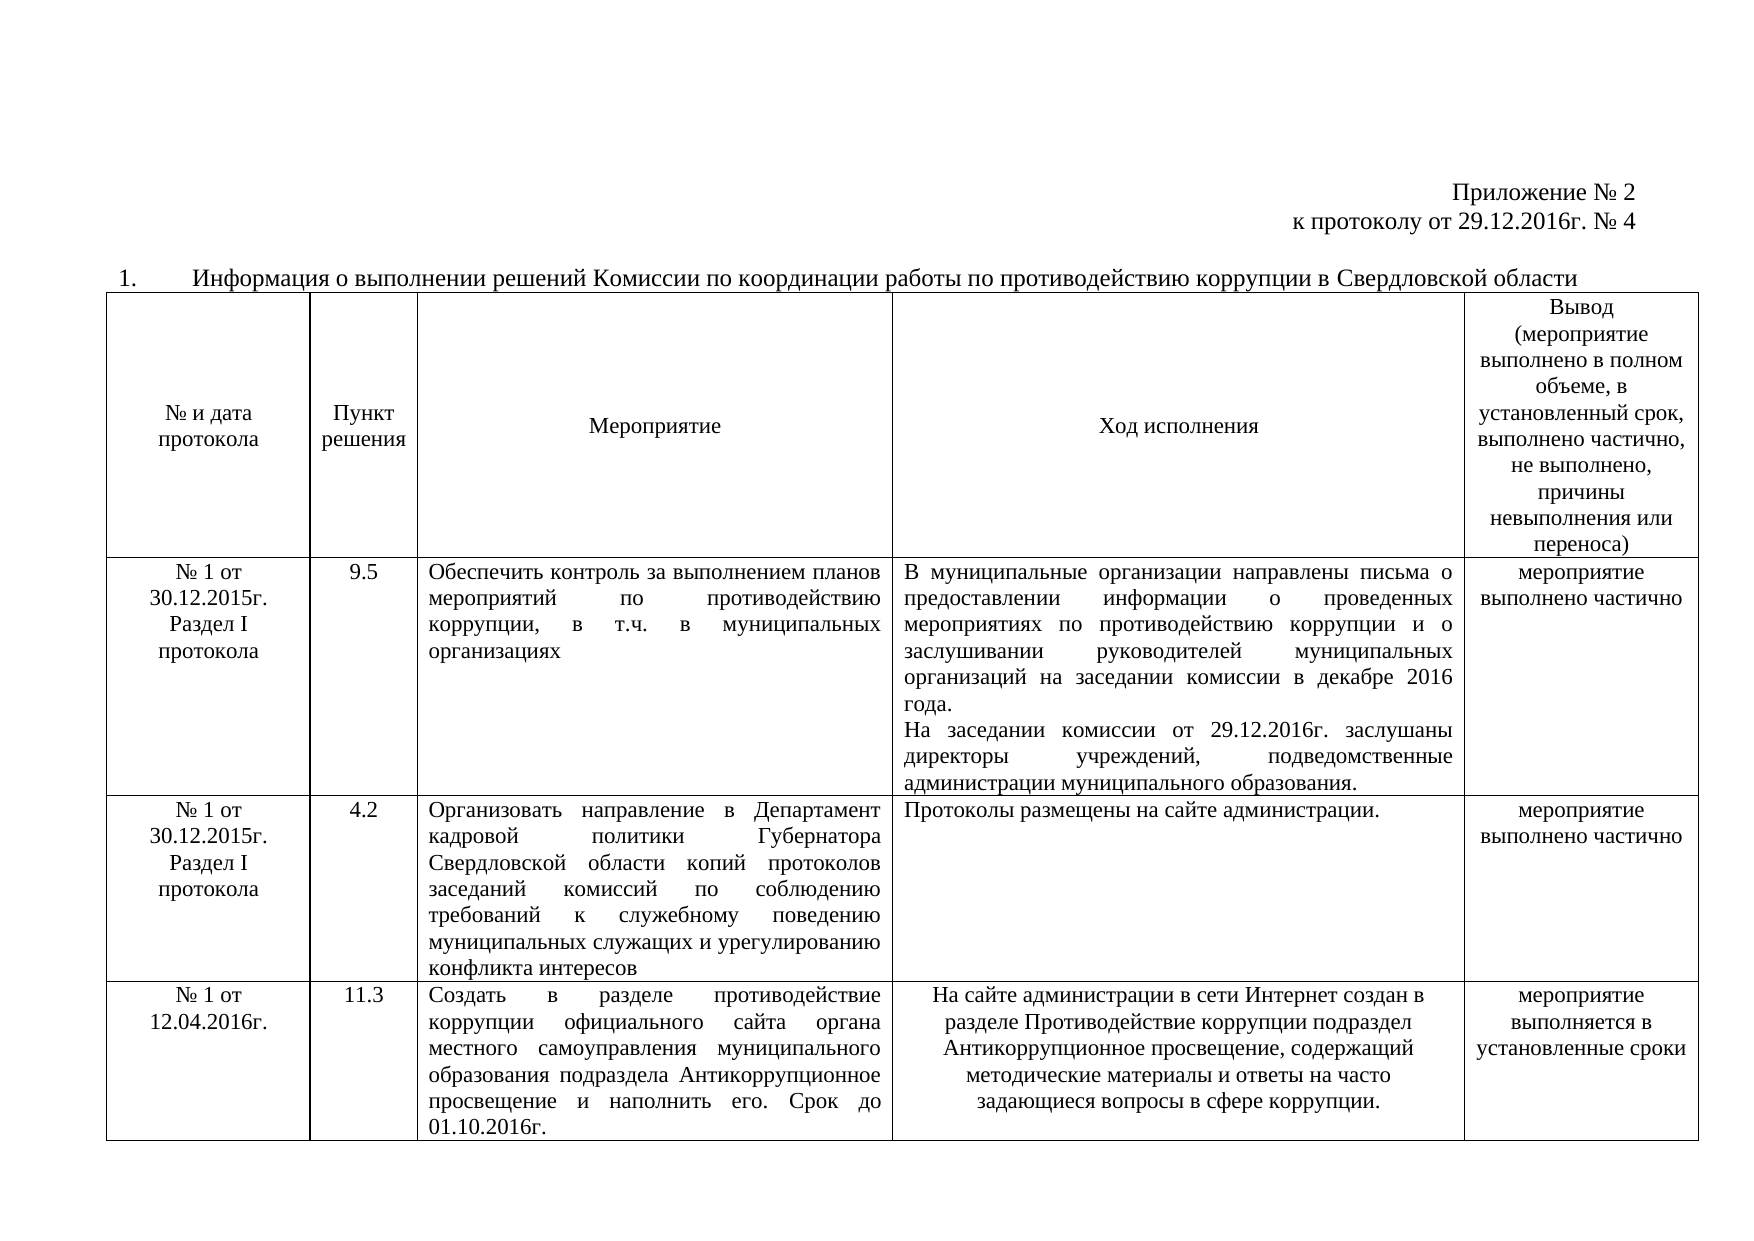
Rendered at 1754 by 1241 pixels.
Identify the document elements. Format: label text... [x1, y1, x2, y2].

table_cell мероприятие выполнено частично [1465, 558, 1698, 795]
table_header Вывод (мероприятие выполнено в полном объеме, в установленный срок, выполнено частично, не выполнено, причины невыполнения или переноса) [1465, 293, 1698, 557]
table_cell 9.5 [311, 558, 417, 795]
table_cell № 1 от 12.04.2016г. [107, 982, 309, 1140]
table_header Ход исполнения [893, 293, 1464, 557]
table_cell 4.2 [311, 796, 417, 981]
table_cell В муниципальные организации направлены письма о предоставлении информации о проведенных мероприятиях по противодействию коррупции и о заслушивании руководителей муниципальных организаций на заседании комиссии в декабре 2016 года. На заседании комиссии от 29.12.2016г. заслушаны директоры учреждений, подведомственные администрации муниципального образования. [893, 558, 1464, 795]
table_cell 11.3 [311, 982, 417, 1140]
text 1. Информация о выполнении решений Комиссии по координации работы по противодействию коррупции в Свердловской области [118, 263, 1636, 292]
table_cell Обеспечить контроль за выполнением планов мероприятий по противодействию коррупции, в т.ч. в муниципальных организациях [418, 558, 892, 795]
table_cell № 1 от 30.12.2015г. Раздел I протокола [107, 558, 309, 795]
table_cell На сайте администрации в сети Интернет создан в разделе Противодействие коррупции подраздел Антикоррупционное просвещение, содержащий методические материалы и ответы на часто задающиеся вопросы в сфере коррупции. [893, 982, 1464, 1140]
table_header Мероприятие [418, 293, 892, 557]
table_header Пункт решения [311, 293, 417, 557]
table_cell мероприятие выполнено частично [1465, 796, 1698, 981]
text к протоколу от 29.12.2016г. № 4 [118, 206, 1636, 235]
table_cell Протоколы размещены на сайте администрации. [893, 796, 1464, 981]
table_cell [1465, 982, 1698, 1140]
table_cell Создать в разделе противодействие коррупции официального сайта органа местного самоуправления муниципального образования подраздела Антикоррупционное просвещение и наполнить его. Срок до 01.10.2016г. [418, 982, 892, 1140]
text Приложение № 2 [118, 177, 1636, 206]
table_cell Организовать направление в Департамент кадровой политики Губернатора Свердловской области копий протоколов заседаний комиссий по соблюдению требований к служебному поведению муниципальных служащих и урегулированию конфликта интересов [418, 796, 892, 981]
table_header № и дата протокола [107, 293, 309, 557]
table_cell № 1 от 30.12.2015г. Раздел I протокола [107, 796, 309, 981]
